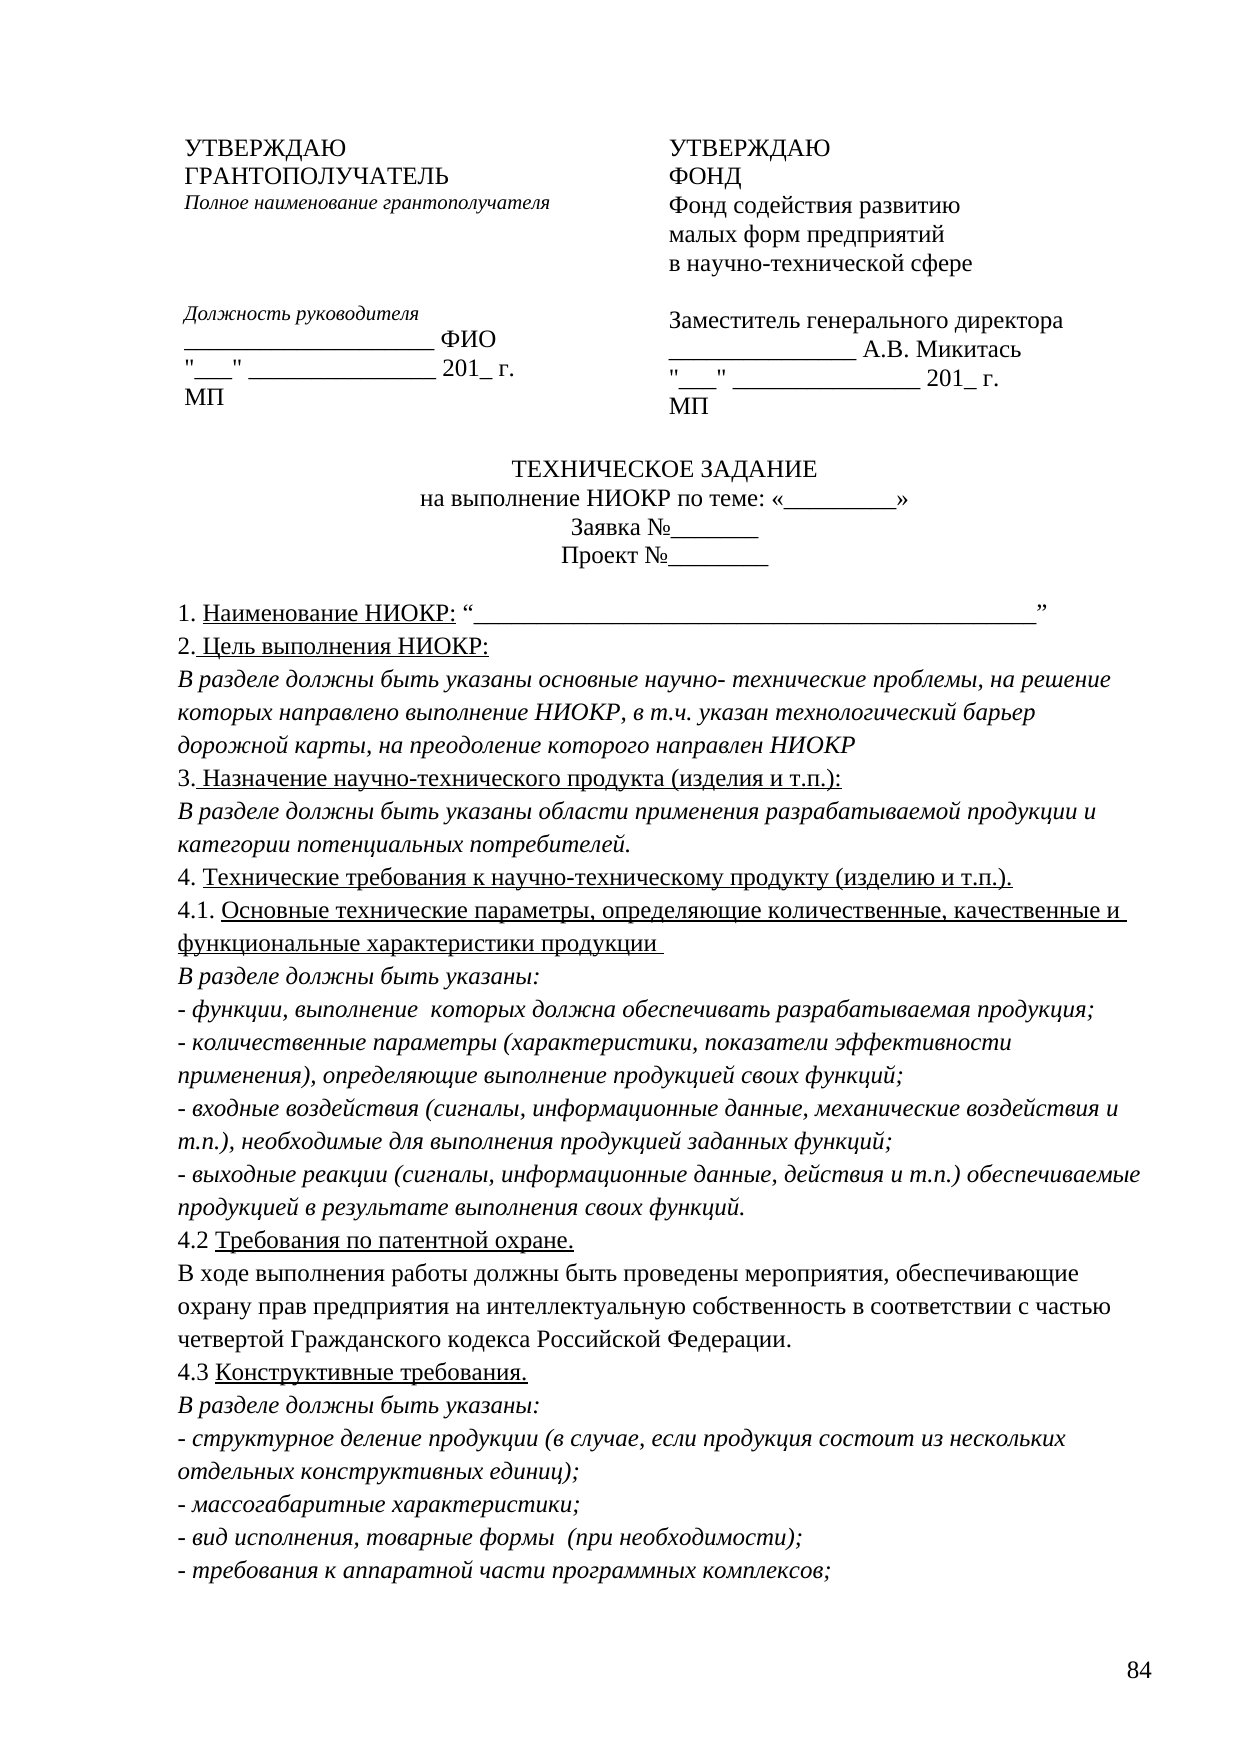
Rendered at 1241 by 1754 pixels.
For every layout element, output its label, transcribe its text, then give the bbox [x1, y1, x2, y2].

text 1. Наименование НИОКР: “_____________________________________________” [177, 598, 1152, 627]
text - требования к аппаратной части программных комплексов; [177, 1556, 1152, 1584]
text В ходе выполнения работы должны быть проведены мероприятия, обеспечивающие охрану прав предприятия на интеллектуальную собственность в соответствии с частью четвертой Гражданского кодекса Российской Федерации. [177, 1258, 1152, 1353]
text В разделе должны быть указаны: [177, 961, 1152, 990]
text 4.2 Требования по патентной охране. [177, 1225, 1152, 1254]
text В разделе должны быть указаны области применения разрабатываемой продукции и категории потенциальных потребителей. [177, 796, 1152, 858]
table_header УТВЕРЖДАЮ ГРАНТОПОЛУЧАТЕЛЬ Полное наименование грантополучателя Должность руководителя ____________________ ФИО "___" _______________ 201_ г. МП [181, 129, 664, 424]
text 2. Цель выполнения НИОКР: [177, 631, 1152, 660]
text В разделе должны быть указаны: [177, 1390, 1152, 1419]
text В разделе должны быть указаны основные научно- технические проблемы, на решение которых направлено выполнение НИОКР, в т.ч. указан технологический барьер дорожной карты, на преодоление которого направлен НИОКР [177, 664, 1152, 759]
text - вид исполнения, товарные формы (при необходимости); [177, 1522, 1152, 1551]
text - структурное деление продукции (в случае, если продукция состоит из нескольких отдельных конструктивных единиц); [177, 1423, 1152, 1485]
text - количественные параметры (характеристики, показатели эффективности применения), определяющие выполнение продукцией своих функций; [177, 1027, 1152, 1089]
text - массогабаритные характеристики; [177, 1489, 1152, 1518]
text 4.3 Конструктивные требования. [177, 1357, 1152, 1386]
text на выполнение НИОКР по теме: «_________» [177, 483, 1152, 512]
text 4. Технические требования к научно-техническому продукту (изделию и т.п.). [177, 862, 1152, 891]
text - выходные реакции (сигналы, информационные данные, действия и т.п.) обеспечиваемые продукцией в результате выполнения своих функций. [177, 1159, 1152, 1221]
table_header УТВЕРЖДАЮ ФОНД Фонд содействия развитию малых форм предприятий в научно-технической сфере Заместитель генерального директора _______________ А.В. Микитась "___" _______________ 201_ г. МП [665, 129, 1148, 424]
text 3. Назначение научно-технического продукта (изделия и т.п.): [177, 763, 1152, 792]
text - входные воздействия (сигналы, информационные данные, механические воздействия и т.п.), необходимые для выполнения продукцией заданных функций; [177, 1093, 1152, 1155]
text 4.1. Основные технические параметры, определяющие количественные, качественные и функциональные характеристики продукции [177, 895, 1152, 957]
text - функции, выполнение которых должна обеспечивать разрабатываемая продукция; [177, 994, 1152, 1023]
text Проект №________ [177, 540, 1152, 569]
text Заявка №_______ [177, 512, 1152, 540]
text ТЕХНИЧЕСКОЕ ЗАДАНИЕ [177, 454, 1152, 483]
